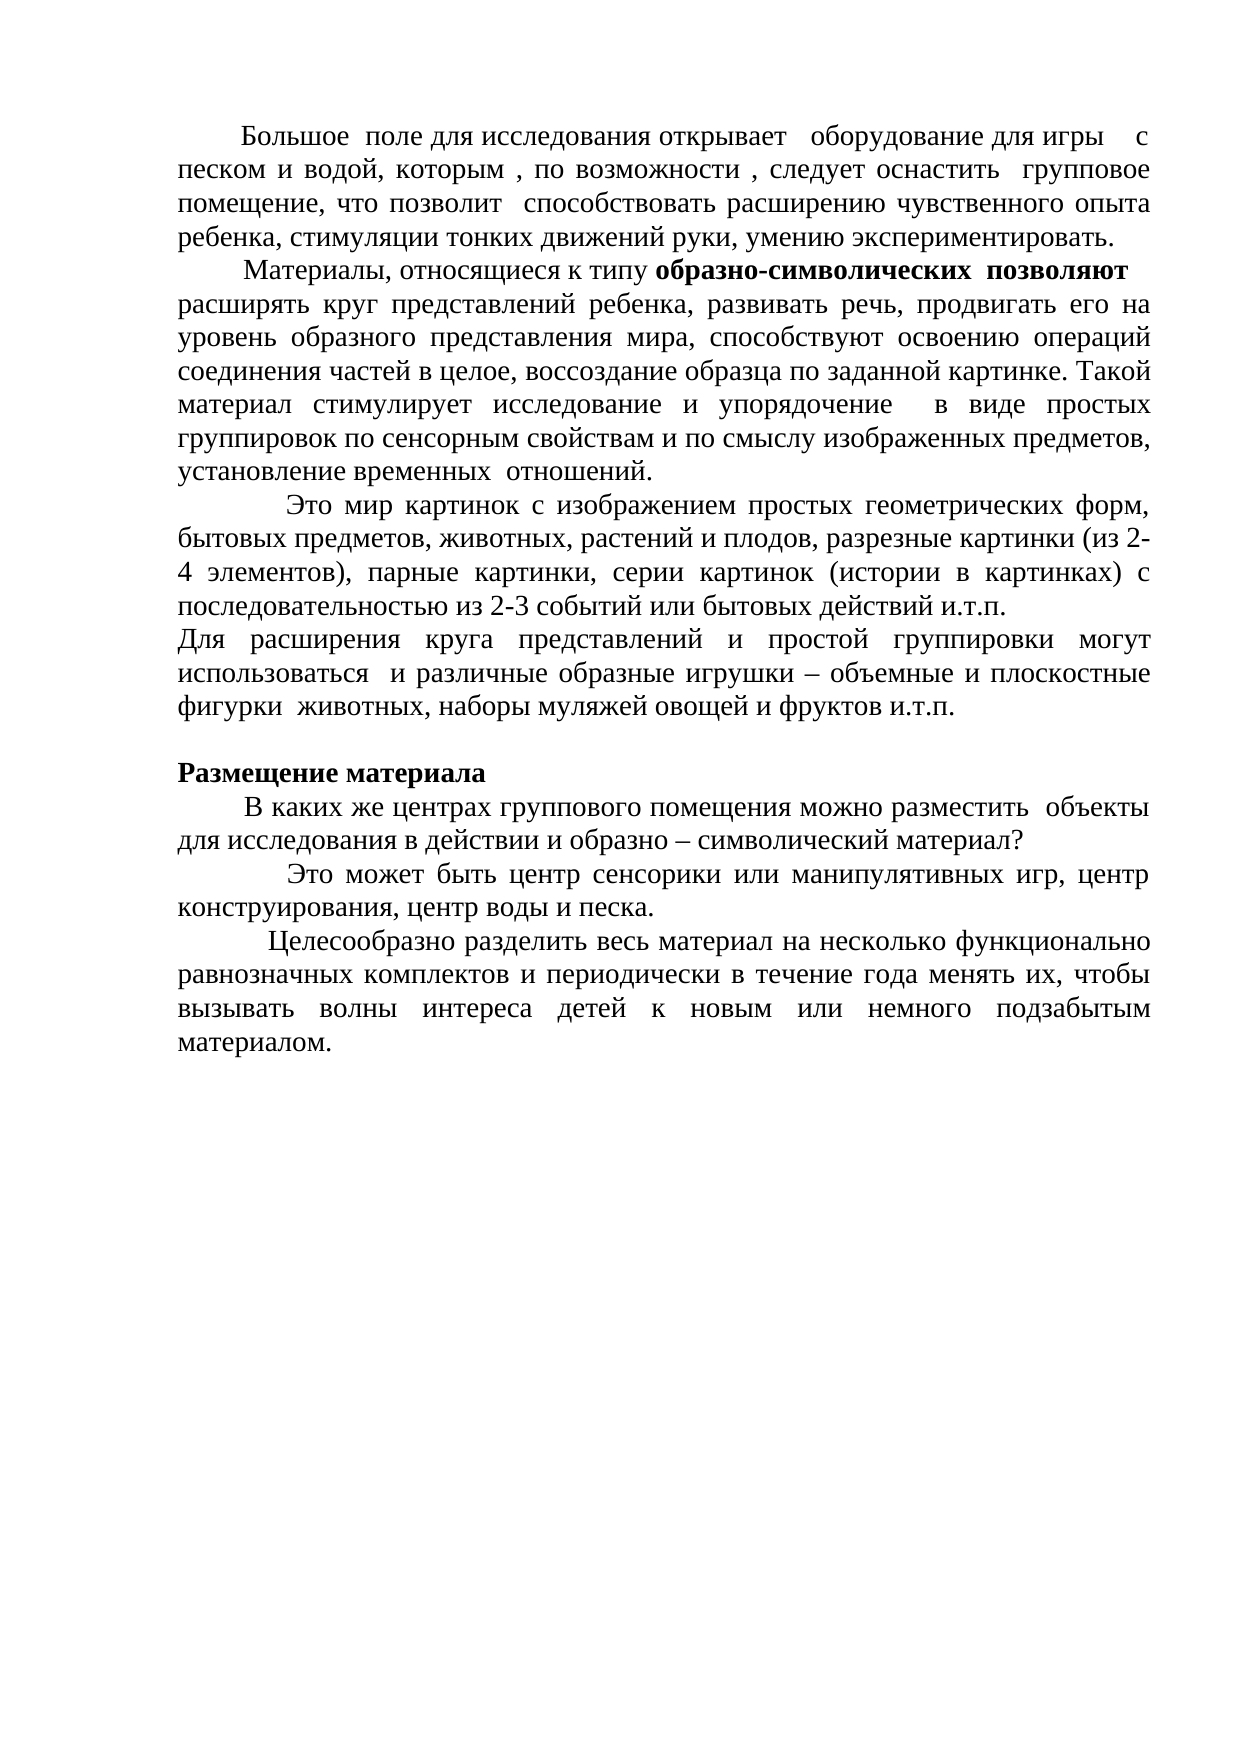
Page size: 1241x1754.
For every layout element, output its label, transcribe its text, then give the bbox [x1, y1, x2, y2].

text Это мир картинок с изображением простых геометрических форм, бытовых предметов, животных, растений и плодов, разрезные картинки (из 2-4 элементов), парные картинки, серии картинок (истории в картинках) с последовательностью из 2-3 событий или бытовых действий и.т.п. [177, 487, 1152, 621]
text Материалы, относящиеся к типу образно-символических позволяют [177, 252, 1152, 286]
text Размещение материала [177, 755, 1152, 789]
text расширять круг представлений ребенка, развивать речь, продвигать его на уровень образного представления мира, способствуют освоению операций соединения частей в целое, воссоздание образца по заданной картинке. Такой материал стимулирует исследование и упорядочение в виде простых группировок по сенсорным свойствам и по смыслу изображенных предметов, установление временных отношений. [177, 286, 1152, 487]
text Для расширения круга представлений и простой группировки могут использоваться и различные образные игрушки – объемные и плоскостные фигурки животных, наборы муляжей овощей и фруктов и.т.п. [177, 621, 1152, 722]
text Целесообразно разделить весь материал на несколько функционально равнозначных комплектов и периодически в течение года менять их, чтобы вызывать волны интереса детей к новым или немного подзабытым материалом. [177, 923, 1152, 1057]
text Это может быть центр сенсорики или манипулятивных игр, центр конструирования, центр воды и песка. [177, 856, 1152, 923]
text В каких же центрах группового помещения можно разместить объекты для исследования в действии и образно – символический материал? [177, 789, 1152, 856]
text Большое поле для исследования открывает оборудование для игры с песком и водой, которым , по возможности , следует оснастить групповое помещение, что позволит способствовать расширению чувственного опыта ребенка, стимуляции тонких движений руки, умению экспериментировать. [177, 118, 1152, 252]
